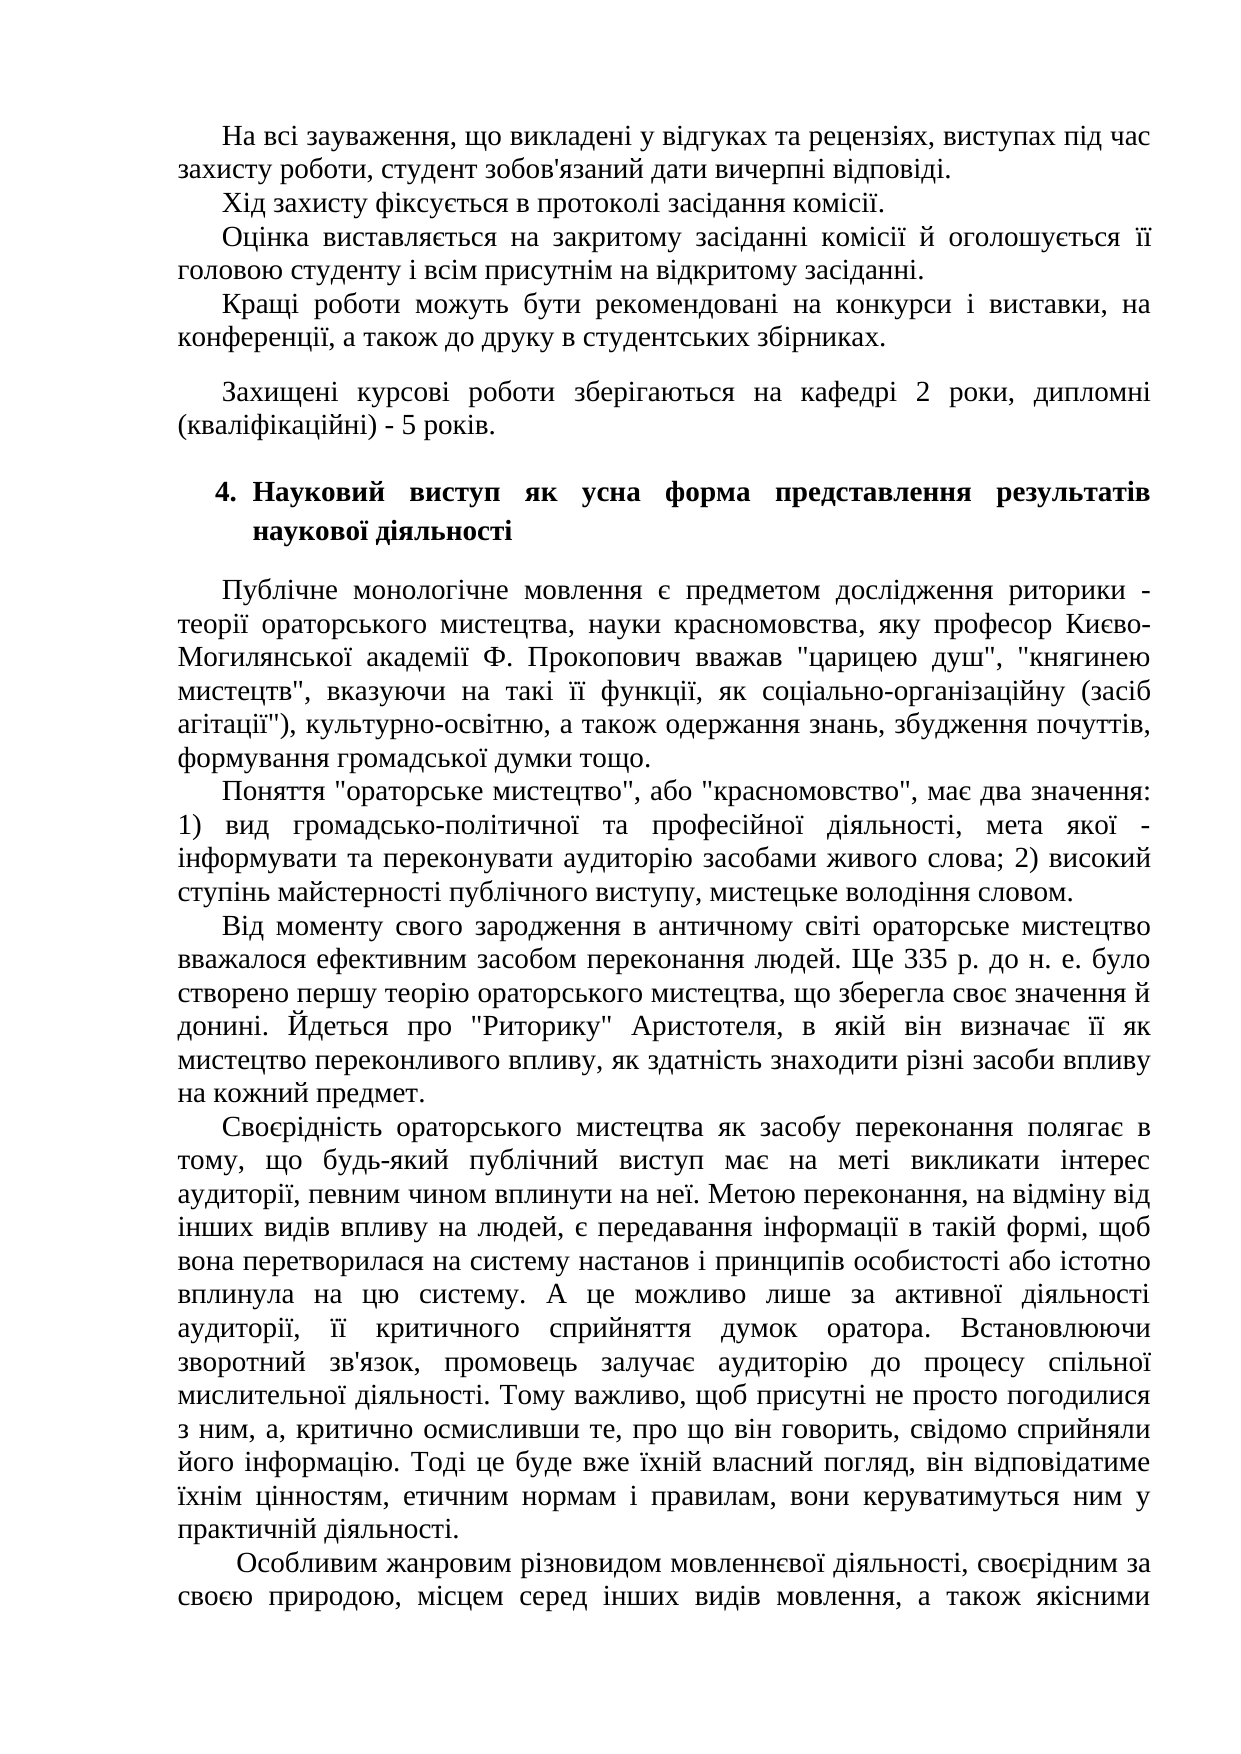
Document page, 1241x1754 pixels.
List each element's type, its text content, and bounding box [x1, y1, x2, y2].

text Своєрідність ораторського мистецтва як засобу переконання полягає в тому, що будь-який публічний виступ має на меті викликати інтерес аудиторії, певним чином вплинути на неї. Метою переконання, на відміну від інших видів впливу на людей, є передавання інформації в такій формі, щоб вона перетворилася на систему настанов і принципів особистості або істотно вплинула на цю систему. А це можливо лише за активної діяльності аудиторії, її критичного сприйняття думок оратора. Встановлюючи зворотний зв'язок, промовець залучає аудиторію до процесу спільної мислительної діяльності. Тому важливо, щоб присутні не просто погодилися з ним, а, критично осмисливши те, про що він говорить, свідомо сприйняли його інформацію. Тоді це буде вже їхній власний погляд, він відповідатиме їхнім цінностям, етичним нормам і правилам, вони керуватимуться ним у практичній діяльності. [177, 1109, 1152, 1545]
text Поняття "ораторське мистецтво", або "красномовство", має два значення: 1) вид громадсько-політичної та професійної діяльності, мета якої - інформувати та переконувати аудиторію засобами живого слова; 2) високий ступінь майстерності публічного виступу, мистецьке володіння словом. [177, 773, 1152, 908]
text Кращі роботи можуть бути рекомендовані на конкурси і виставки, на конференції, а також до друку в студентських збірниках. [177, 286, 1152, 353]
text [177, 1545, 1152, 1612]
text Від моменту свого зародження в античному світі ораторське мистецтво вважалося ефективним засобом переконання людей. Ще 335 р. до н. е. було створено першу теорію ораторського мистецтва, що зберегла своє значення й донині. Йдеться про "Риторику" Аристотеля, в якій він визначає її як мистецтво переконливого впливу, як здатність знаходити різні засоби впливу на кожний предмет. [177, 908, 1152, 1109]
text Хід захисту фіксується в протоколі засідання комісії. [177, 185, 1152, 219]
list Науковий виступ як усна форма представлення результатів наукової діяльності [215, 474, 1152, 546]
text Оцінка виставляється на закритому засіданні комісії й оголошується її головою студенту і всім присутнім на відкритому засіданні. [177, 219, 1152, 286]
text Захищені курсові роботи зберігаються на кафедрі 2 роки, дипломні (кваліфікаційні) - 5 років. [177, 374, 1152, 441]
text На всі зауваження, що викладені у відгуках та рецензіях, виступах під час захисту роботи, студент зобов'язаний дати вичерпні відповіді. [177, 118, 1152, 185]
text Публічне монологічне мовлення є предметом дослідження риторики - теорії ораторського мистецтва, науки красномовства, яку професор Києво-Могилянської академії Ф. Прокопович вважав "царицею душ", "княгинею мистецтв", вказуючи на такі її функції, як соціально-організаційну (засіб агітації"), культурно-освітню, а також одержання знань, збудження почуттів, формування громадської думки тощо. [177, 572, 1152, 773]
